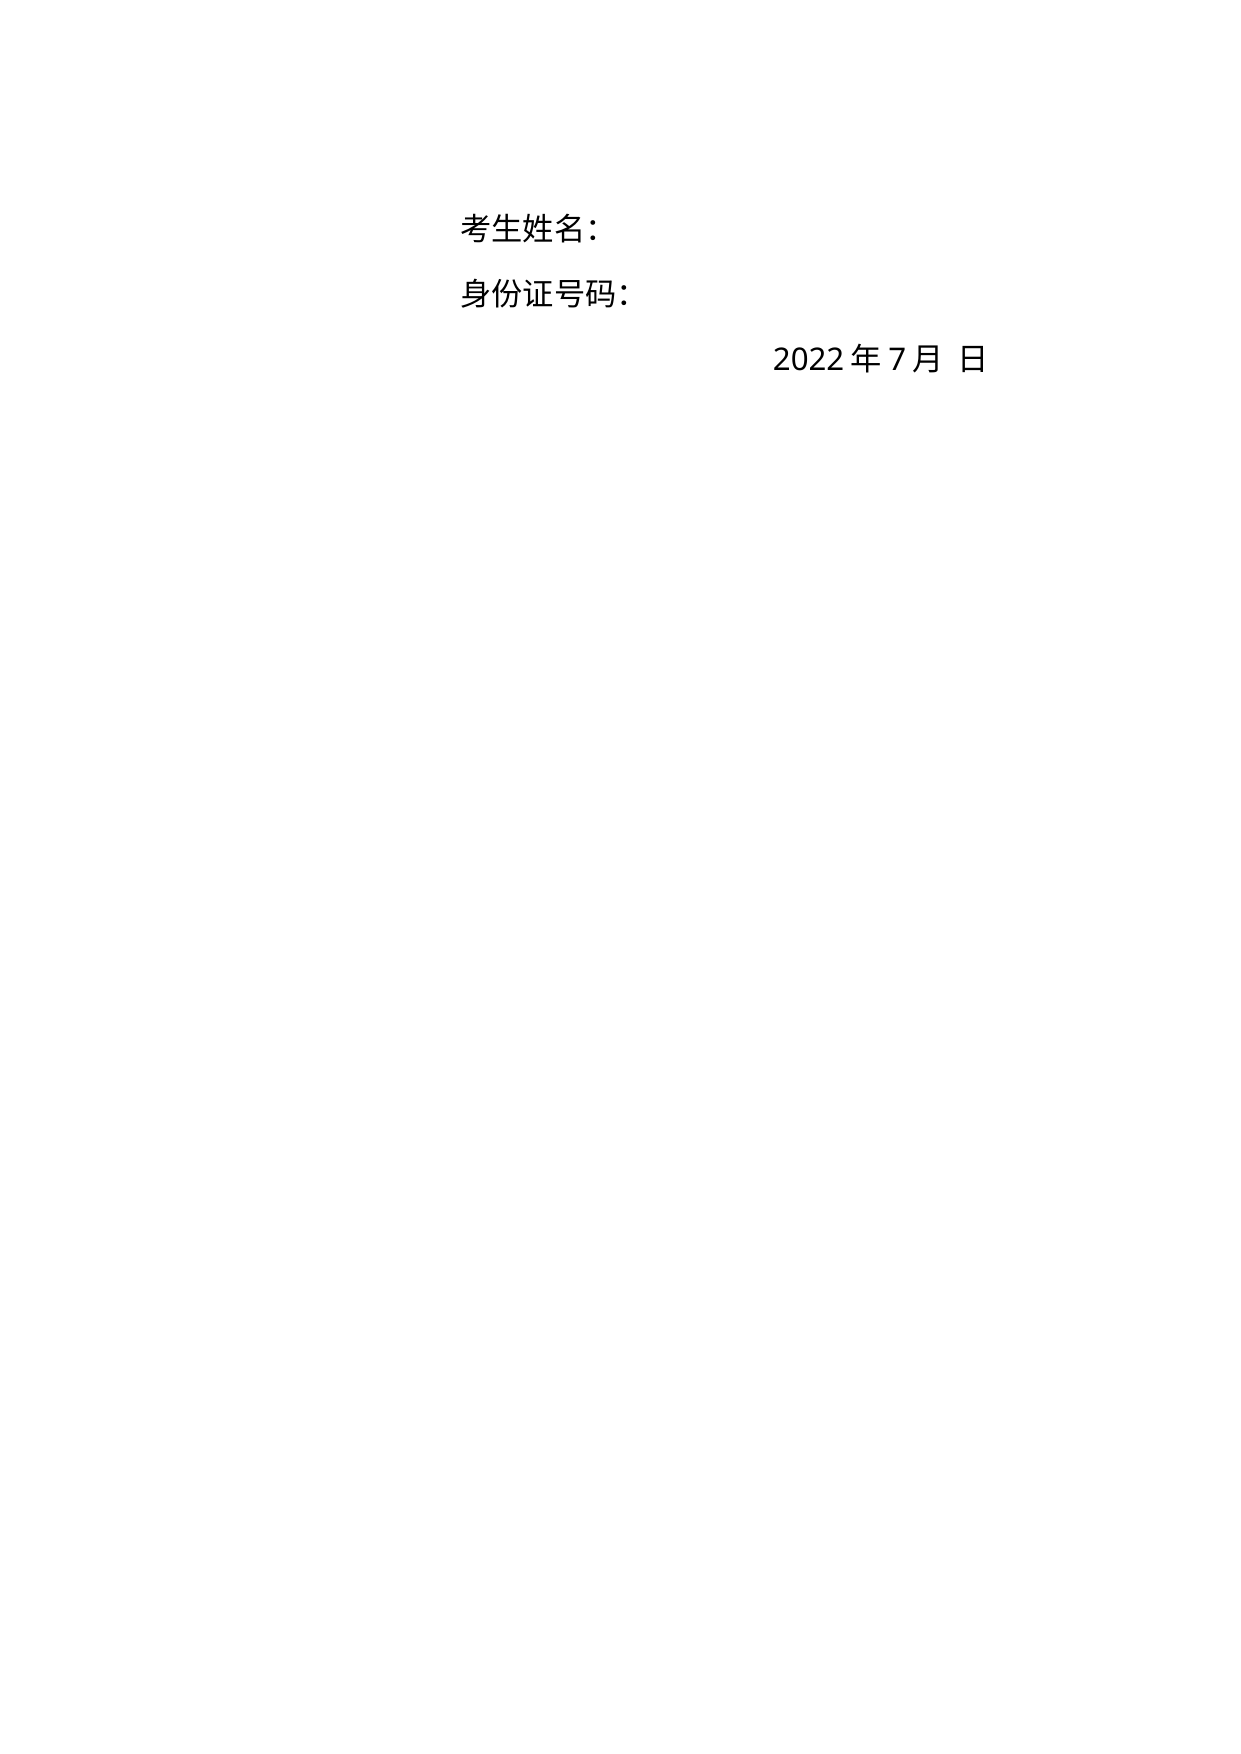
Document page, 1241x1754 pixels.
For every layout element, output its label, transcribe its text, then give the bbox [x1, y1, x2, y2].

text 2022年7月 日 [148, 324, 1092, 389]
text 身份证号码： [148, 259, 1092, 324]
text 考生姓名： [148, 194, 1092, 259]
